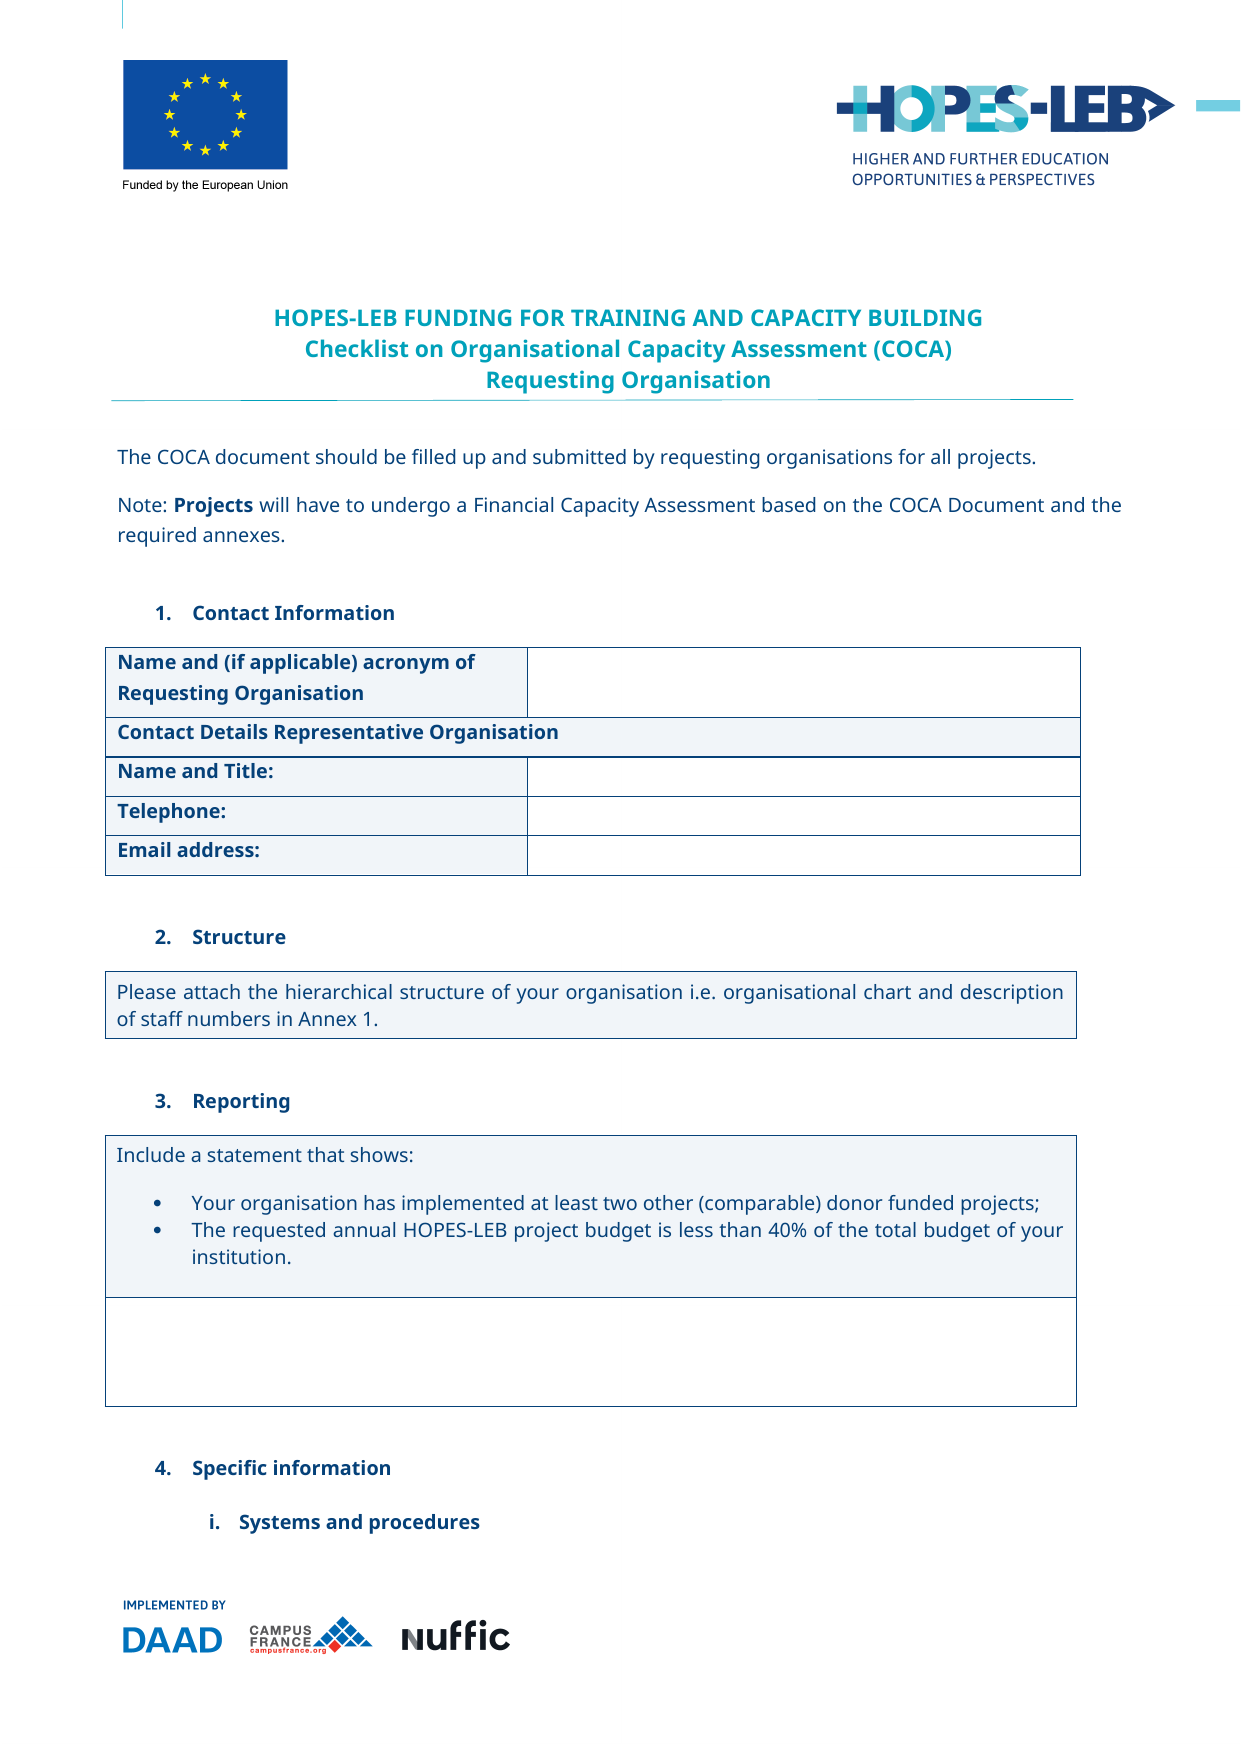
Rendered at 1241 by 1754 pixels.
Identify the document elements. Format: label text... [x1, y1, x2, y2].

table_cell Email address: [106, 836, 527, 874]
text The COCA document should be filled up and submitted by requesting organisations for all projects. [117, 443, 1123, 470]
table_cell [528, 836, 1080, 874]
text Requesting Organisation [117, 364, 1140, 395]
list Reporting [154, 1087, 1123, 1114]
table_cell [106, 1298, 1076, 1406]
list Structure [154, 923, 1123, 950]
table_cell [528, 797, 1080, 835]
table_header Include a statement that shows: Your organisation has implemented at least two other (comparable) donor funded projects; The requested annual HOPES-LEB project budget is less than 40% of the total budget of your institution. [106, 1136, 1076, 1297]
table_header Please attach the hierarchical structure of your organisation i.e. organisational chart and description of staff numbers in Annex 1. [106, 972, 1076, 1038]
list Systems and procedures [220, 1509, 1123, 1536]
table_header [528, 648, 1080, 717]
list Contact Information [154, 599, 1123, 626]
picture [2, 0, 1241, 1744]
table_header Name and (if applicable) acronym of Requesting Organisation [106, 648, 527, 717]
text Checklist on Organisational Capacity Assessment (COCA) [117, 333, 1140, 364]
table_cell Telephone: [106, 797, 527, 835]
text HOPES-LEB FUNDING FOR TRAINING AND CAPACITY BUILDING [117, 301, 1140, 333]
list Specific information [154, 1455, 1123, 1482]
table_cell [528, 758, 1080, 796]
text Note: Projects will have to undergo a Financial Capacity Assessment based on the COCA Document and the required annexes. [117, 491, 1123, 548]
table_cell Name and Title: [106, 758, 527, 796]
table_cell Contact Details Representative Organisation [106, 718, 1080, 756]
